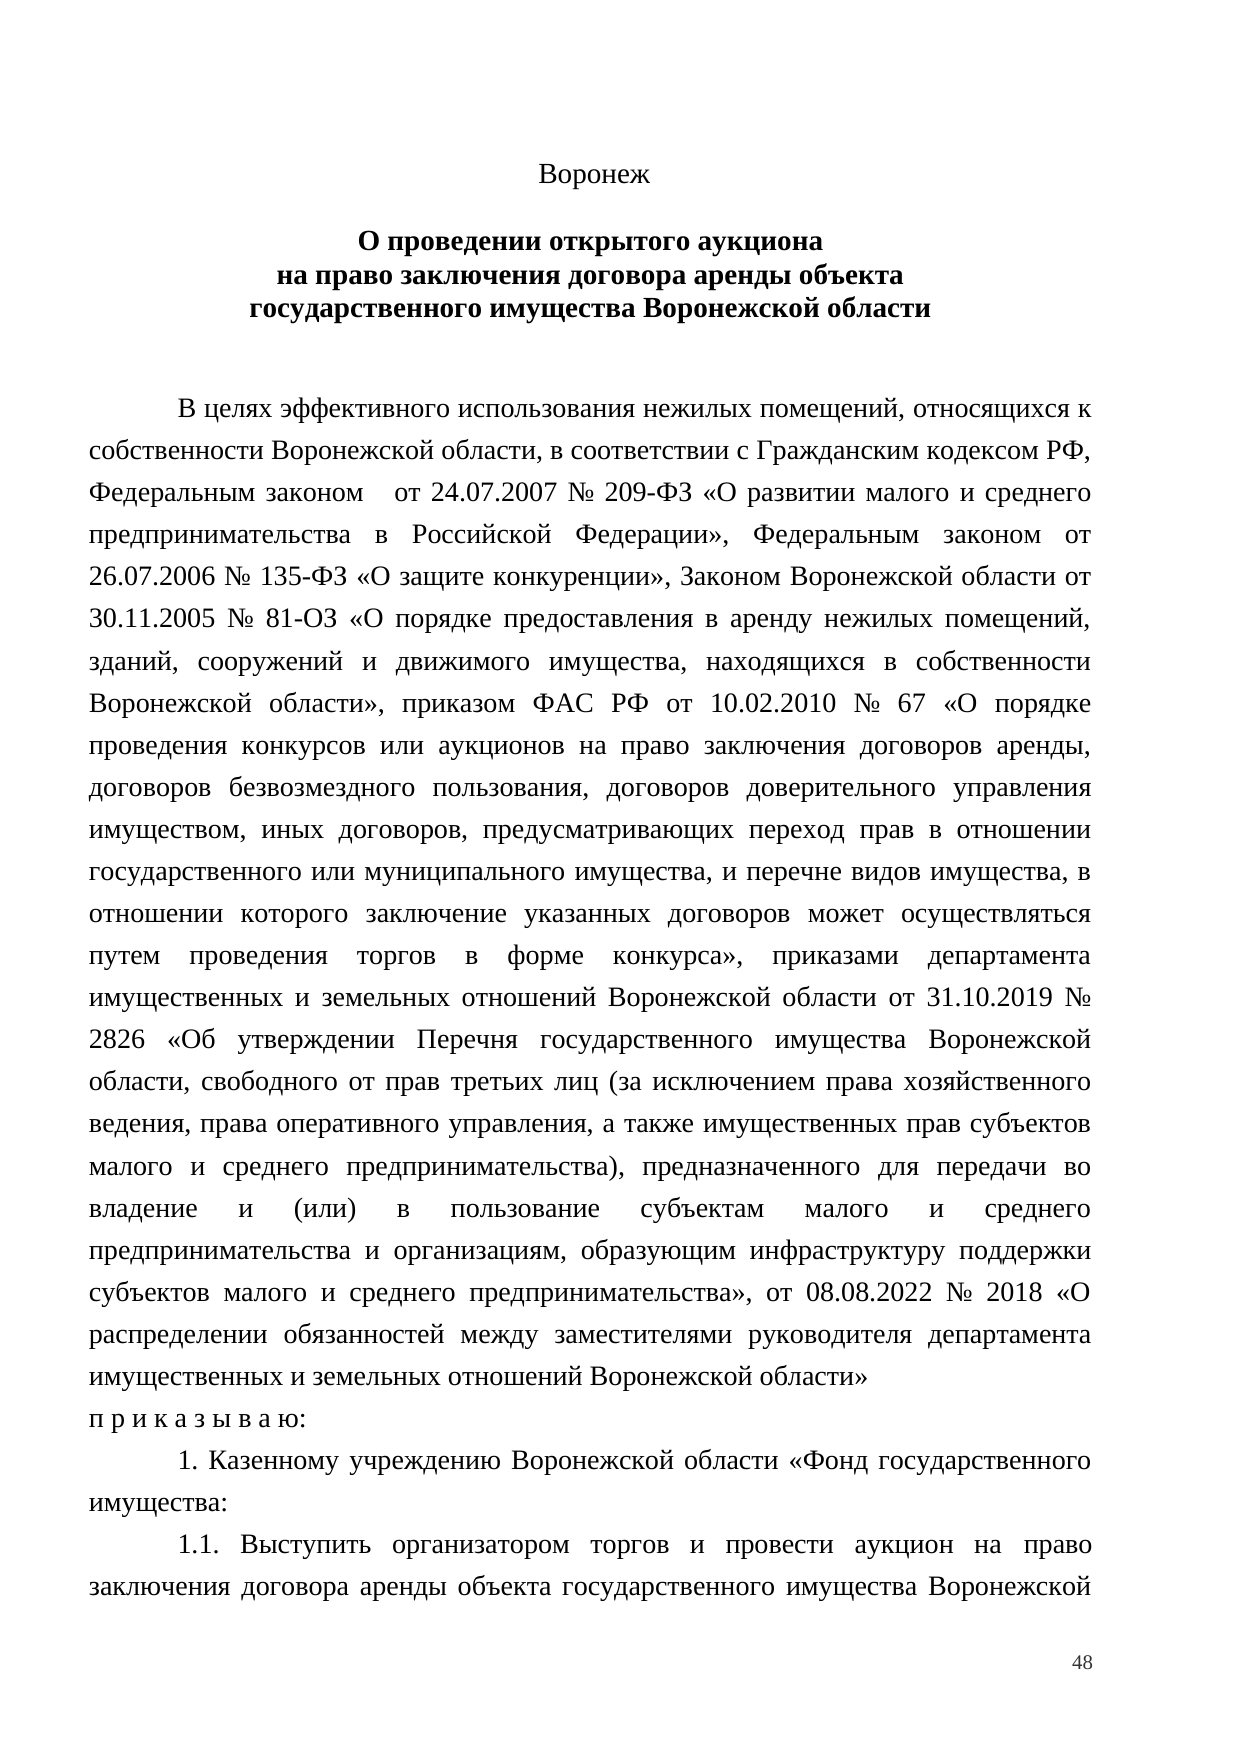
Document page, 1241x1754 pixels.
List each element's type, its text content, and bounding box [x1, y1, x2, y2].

text п р и к а з ы в а ю: [89, 1401, 1092, 1433]
text государственного имущества Воронежской области [89, 291, 1092, 324]
text О проведении открытого аукциона [89, 223, 1092, 257]
text В целях эффективного использования нежилых помещений, относящихся к собственности Воронежской области, в соответствии с Гражданским кодексом РФ, Федеральным законом от 24.07.2007 № 209-ФЗ «О развитии малого и среднего предпринимательства в Российской Федерации», Федеральным законом от 26.07.2006 № 135-ФЗ «О защите конкуренции», Законом Воронежской области от 30.11.2005 № 81-ОЗ «О порядке предоставления в аренду нежилых помещений, зданий, сооружений и движимого имущества, находящихся в собственности Воронежской области», приказом ФАС РФ от 10.02.2010 № 67 «О порядке проведения конкурсов или аукционов на право заключения договоров аренды, договоров безвозмездного пользования, договоров доверительного управления имуществом, иных договоров, предусматривающих переход прав в отношении государственного или муниципального имущества, и перечне видов имущества, в отношении которого заключение указанных договоров может осуществляться путем проведения торгов в форме конкурса», приказами департамента имущественных и земельных отношений Воронежской области от 31.10.2019 № 2826 «Об утверждении Перечня государственного имущества Воронежской области, свободного от прав третьих лиц (за исключением права хозяйственного ведения, права оперативного управления, а также имущественных прав субъектов малого и среднего предпринимательства), предназначенного для передачи во владение и (или) в пользование субъектам малого и среднего предпринимательства и организациям, образующим инфраструктуру поддержки субъектов малого и среднего предпринимательства», от 08.08.2022 № 2018 «О распределении обязанностей между заместителями руководителя департамента имущественных и земельных отношений Воронежской области» [89, 391, 1092, 1391]
text на право заключения договора аренды объекта [89, 257, 1092, 291]
text 1. Казенному учреждению Воронежской области «Фонд государственного имущества: [89, 1443, 1092, 1518]
text Воронеж [89, 156, 1092, 190]
